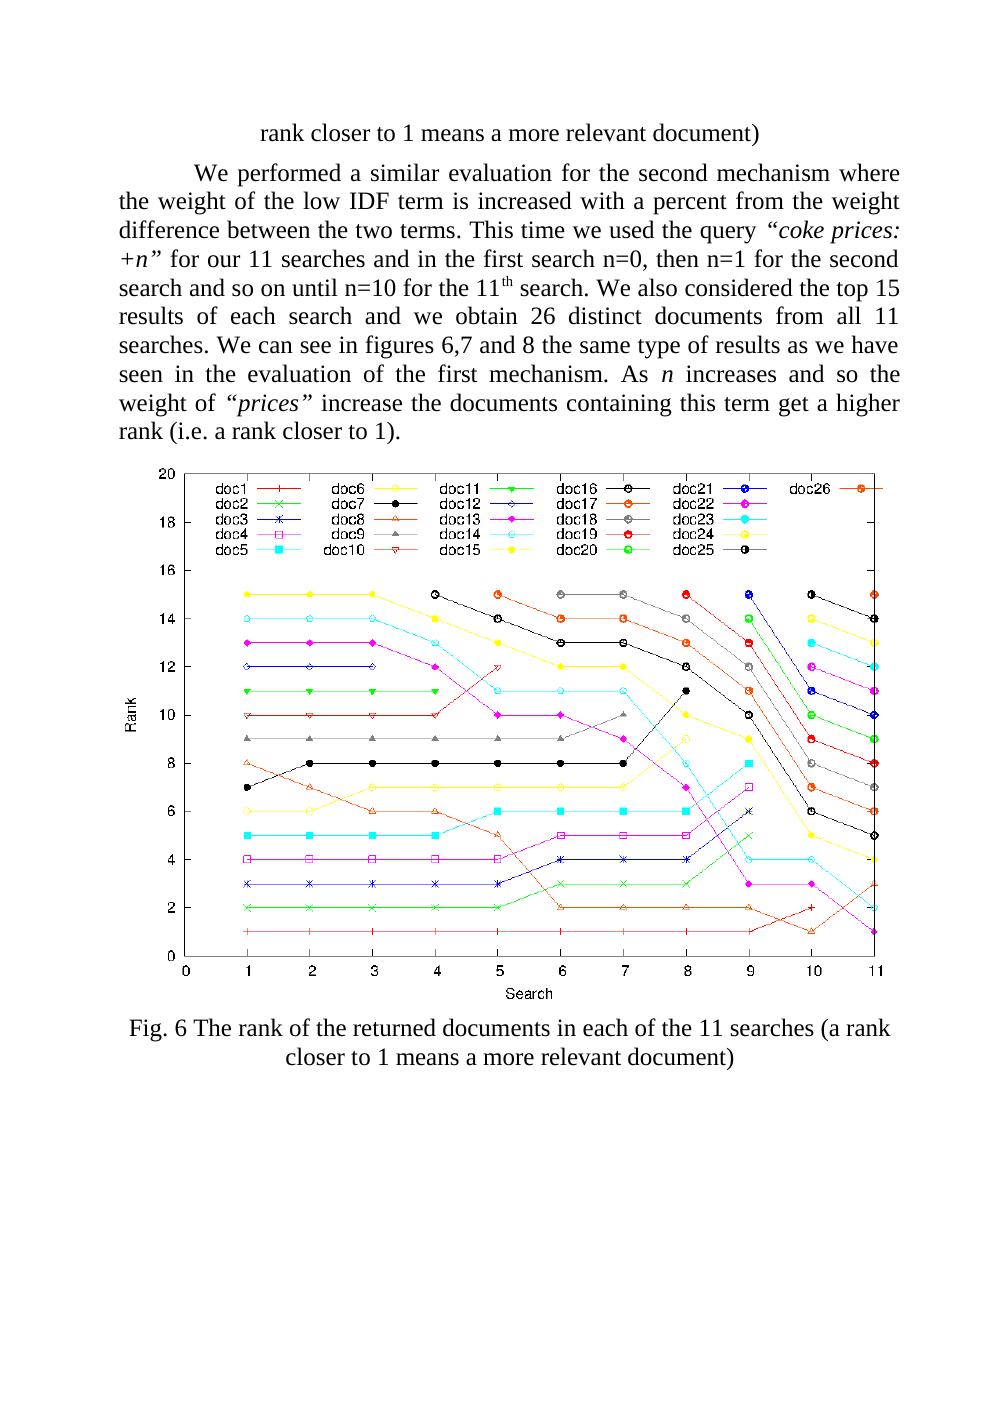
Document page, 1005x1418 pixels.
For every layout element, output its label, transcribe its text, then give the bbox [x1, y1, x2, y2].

text We performed a similar evaluation for the second mechanism where the weight of the low IDF term is increased with a percent from the weight difference between the two terms. This time we used the query “coke prices:+n” for our 11 searches and in the first search n=0, then n=1 for the second search and so on until n=10 for the 11th search. We also considered the top 15 results of each search and we obtain 26 distinct documents from all 11 searches. We can see in figures 6,7 and 8 the same type of results as we have seen in the evaluation of the first mechanism. As n increases and so the weight of “prices” increase the documents containing this term get a higher rank (i.e. a rank closer to 1). [118, 158, 901, 445]
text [118, 118, 901, 147]
text Fig. 6 The rank of the returned documents in each of the 11 searches (a rank closer to 1 means a more relevant document) [118, 1013, 901, 1071]
picture [118, 455, 901, 1004]
